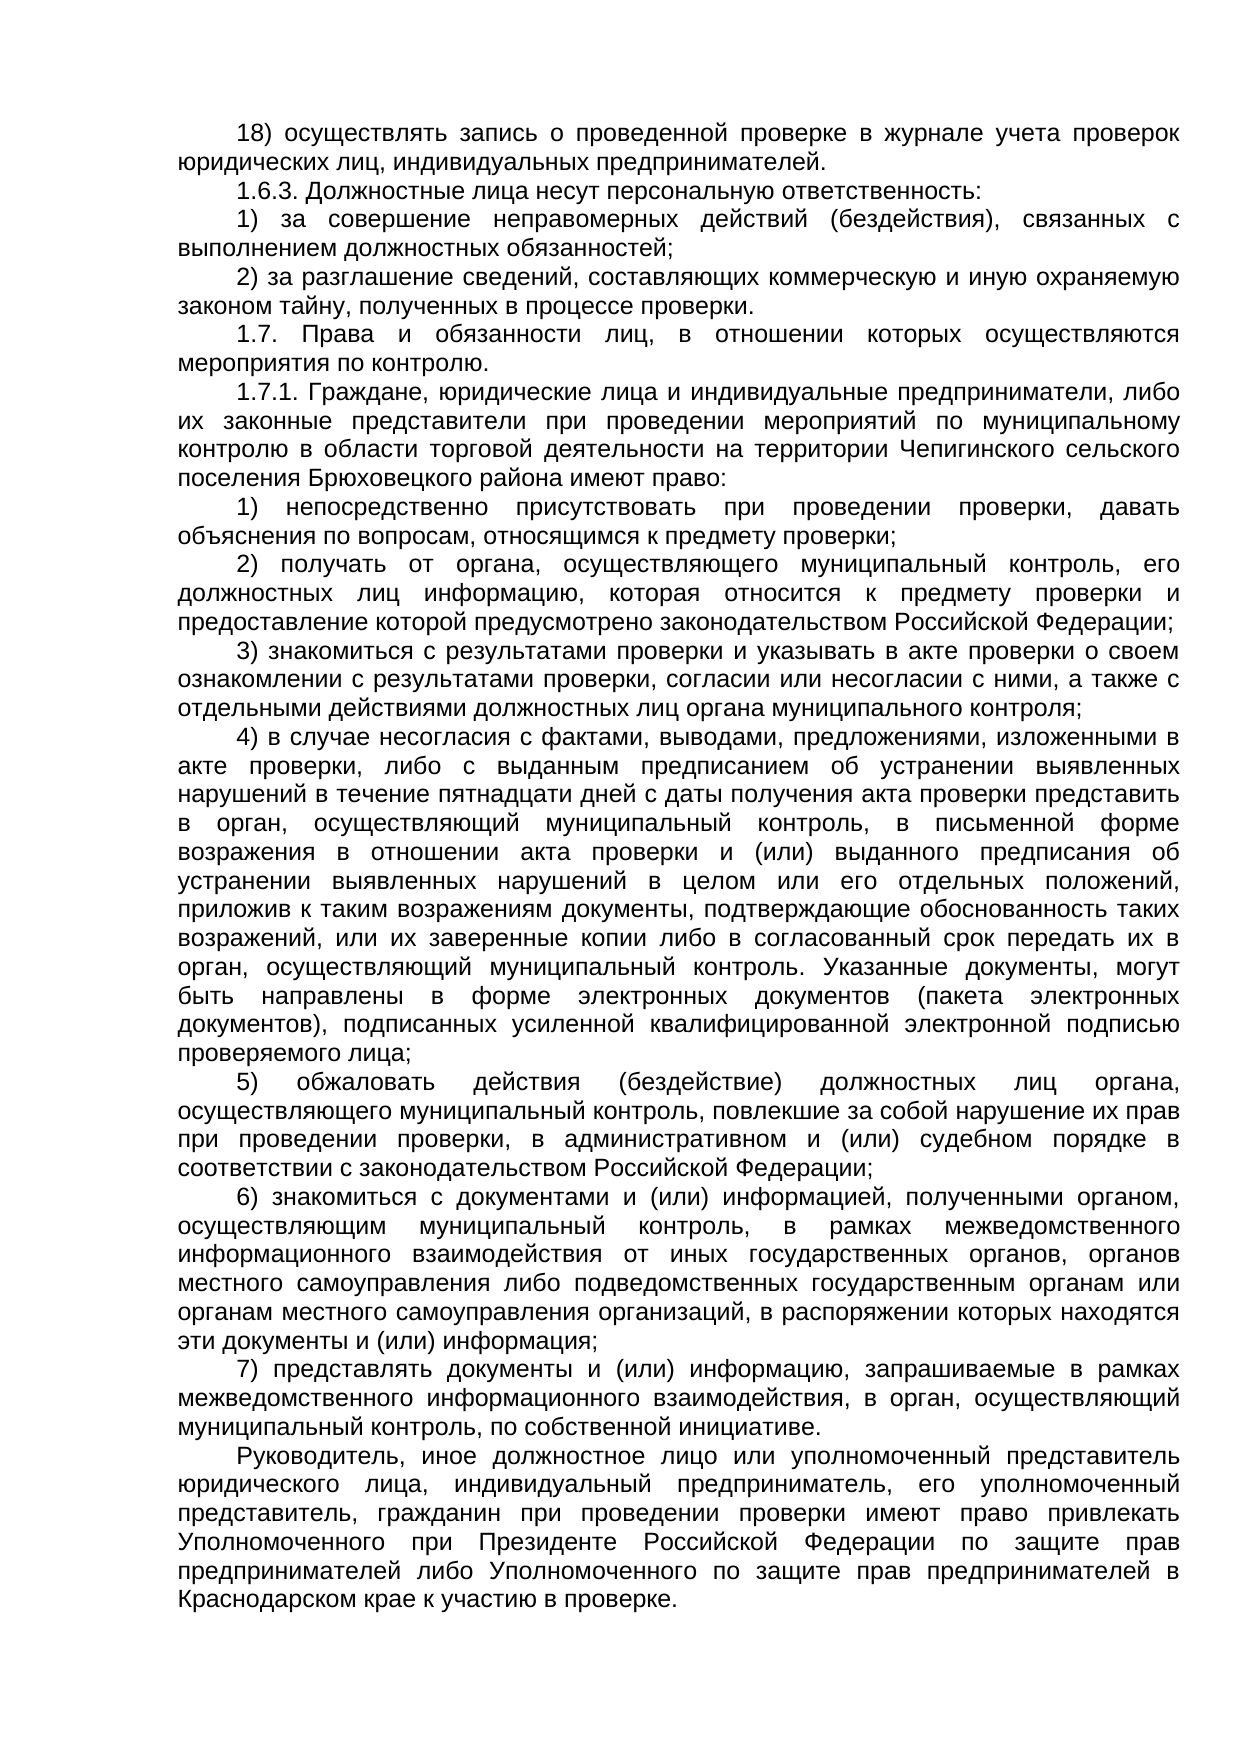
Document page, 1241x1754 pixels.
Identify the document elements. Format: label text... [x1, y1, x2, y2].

text 1) за совершение неправомерных действий (бездействия), связанных с выполнением должностных обязанностей; [177, 204, 1181, 262]
text 6) знакомиться с документами и (или) информацией, полученными органом, осуществляющим муниципальный контроль, в рамках межведомственного информационного взаимодействия от иных государственных органов, органов местного самоуправления либо подведомственных государственным органам или органам местного самоуправления организаций, в распоряжении которых находятся эти документы и (или) информация; [177, 1182, 1181, 1354]
text 3) знакомиться с результатами проверки и указывать в акте проверки о своем ознакомлении с результатами проверки, согласии или несогласии с ними, а также с отдельными действиями должностных лиц органа муниципального контроля; [177, 636, 1181, 722]
text 4) в случае несогласия с фактами, выводами, предложениями, изложенными в акте проверки, либо с выданным предписанием об устранении выявленных нарушений в течение пятнадцати дней с даты получения акта проверки представить в орган, осуществляющий муниципальный контроль, в письменной форме возражения в отношении акта проверки и (или) выданного предписания об устранении выявленных нарушений в целом или его отдельных положений, приложив к таким возражениям документы, подтверждающие обоснованность таких возражений, или их заверенные копии либо в согласованный срок передать их в орган, осуществляющий муниципальный контроль. Указанные документы, могут быть направлены в форме электронных документов (пакета электронных документов), подписанных усиленной квалифицированной электронной подписью проверяемого лица; [177, 722, 1181, 1067]
text 2) за разглашение сведений, составляющих коммерческую и иную охраняемую законом тайну, полученных в процессе проверки. [177, 262, 1181, 319]
text Руководитель, иное должностное лицо или уполномоченный представитель юридического лица, индивидуальный предприниматель, его уполномоченный представитель, гражданин при проведении проверки имеют право привлекать Уполномоченного при Президенте Российской Федерации по защите прав предпринимателей либо Уполномоченного по защите прав предпринимателей в Краснодарском крае к участию в проверке. [177, 1441, 1181, 1613]
text 1.7.1. Граждане, юридические лица и индивидуальные предприниматели, либо их законные представители при проведении мероприятий по муниципальному контролю в области торговой деятельности на территории Чепигинского сельского поселения Брюховецкого района имеют право: [177, 377, 1181, 492]
text 1) непосредственно присутствовать при проведении проверки, давать объяснения по вопросам, относящимся к предмету проверки; [177, 492, 1181, 549]
text 7) представлять документы и (или) информацию, запрашиваемые в рамках межведомственного информационного взаимодействия, в орган, осуществляющий муниципальный контроль, по собственной инициативе. [177, 1354, 1181, 1441]
text 1.7. Права и обязанности лиц, в отношении которых осуществляются мероприятия по контролю. [177, 319, 1181, 377]
text 5) обжаловать действия (бездействие) должностных лиц органа, осуществляющего муниципальный контроль, повлекшие за собой нарушение их прав при проведении проверки, в административном и (или) судебном порядке в соответствии с законодательством Российской Федерации; [177, 1067, 1181, 1182]
text 2) получать от органа, осуществляющего муниципальный контроль, его должностных лиц информацию, которая относится к предмету проверки и предоставление которой предусмотрено законодательством Российской Федерации; [177, 549, 1181, 636]
text 18) осуществлять запись о проведенной проверке в журнале учета проверок юридических лиц, индивидуальных предпринимателей. [177, 118, 1181, 176]
text 1.6.3. Должностные лица несут персональную ответственность: [177, 176, 1181, 204]
